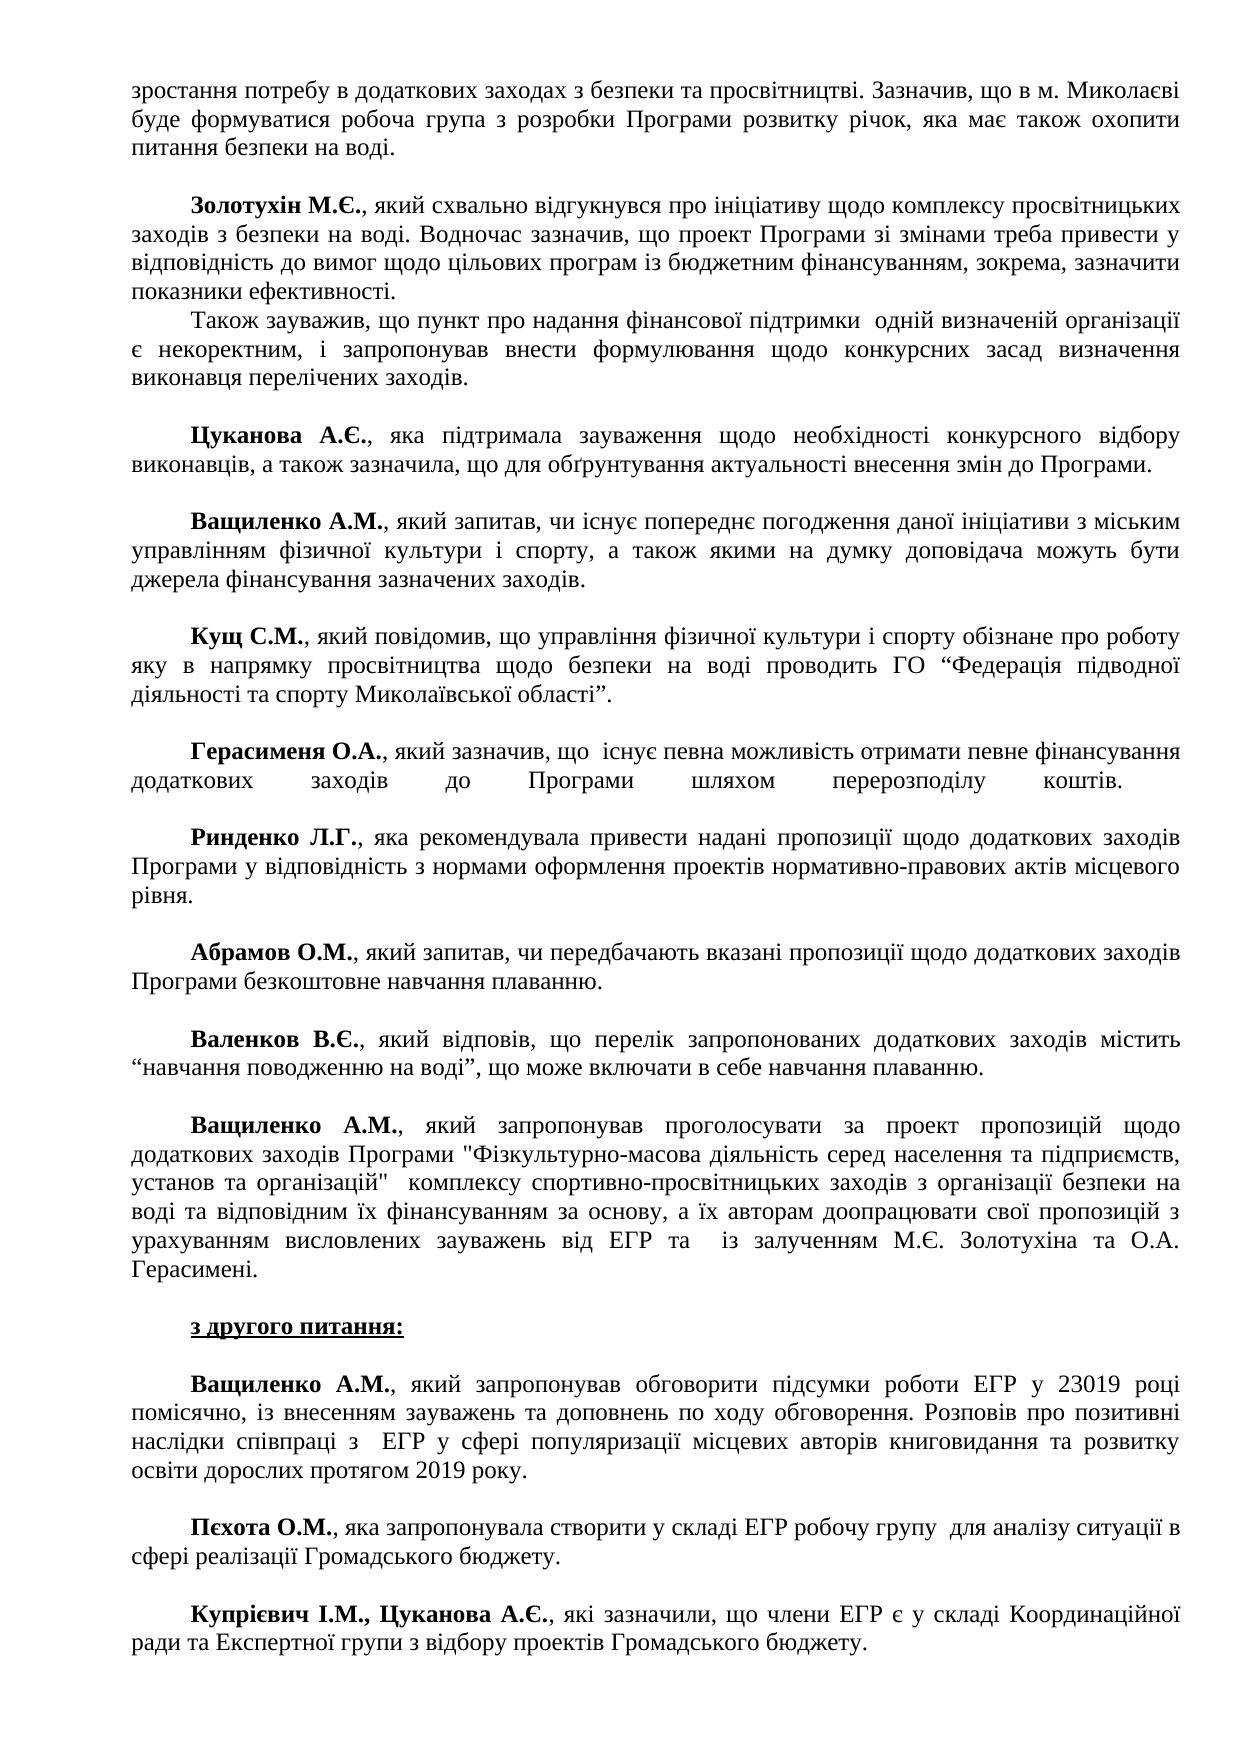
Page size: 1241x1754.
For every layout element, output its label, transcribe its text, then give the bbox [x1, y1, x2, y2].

text з другого питання: [131, 1311, 1181, 1340]
text Абрамов О.М., який запитав, чи передбачають вказані пропозиції щодо додаткових заходів Програми безкоштовне навчання плаванню. [131, 937, 1181, 995]
text Ринденко Л.Г., яка рекомендувала привести надані пропозиції щодо додаткових заходів Програми у відповідність з нормами оформлення проектів нормативно-правових актів місцевого рівня. [131, 822, 1181, 909]
text Купрієвич І.М., Цуканова А.Є., які зазначили, що члени ЕГР є у складі Координаційної ради та Експертної групи з відбору проектів Громадського бюджету. [131, 1599, 1181, 1656]
text Герасименя О.А., який зазначив, що існує певна можливість отримати певне фінансування додаткових заходів до Програми шляхом перерозподілу коштів. [131, 736, 1181, 822]
text Кущ С.М., який повідомив, що управління фізичної культури і спорту обізнане про роботу яку в напрямку просвітництва щодо безпеки на воді проводить ГО “Федерація підводної діяльності та спорту Миколаївської області”. [131, 621, 1181, 707]
text Також зауважив, що пункт про надання фінансової підтримки одній визначеній організації є некоректним, і запропонував внести формулювання щодо конкурсних засад визначення виконавця перелічених заходів. [131, 305, 1181, 391]
text Цуканова А.Є., яка підтримала зауваження щодо необхідності конкурсного відбору виконавців, а також зазначила, що для обґрунтування актуальності внесення змін до Програми. [131, 420, 1181, 477]
text Золотухін М.Є., який схвально відгукнувся про ініціативу щодо комплексу просвітницьких заходів з безпеки на воді. Водночас зазначив, що проект Програми зі змінами треба привести у відповідність до вимог щодо цільових програм із бюджетним фінансуванням, зокрема, зазначити показники ефективності. [131, 190, 1181, 305]
text Ващиленко А.М., який запропонував проголосувати за проект пропозицій щодо додаткових заходів Програми "Фізкультурно-масова діяльність серед населення та підприємств, установ та організацій" комплексу спортивно-просвітницьких заходів з організації безпеки на воді та відповідним їх фінансуванням за основу, а їх авторам доопрацювати свої пропозицій з урахуванням висловлених зауважень від ЕГР та із залученням М.Є. Золотухіна та О.А. Герасимені. [131, 1110, 1181, 1282]
text Ващиленко А.М., який запитав, чи існує попереднє погодження даної ініціативи з міським управлінням фізичної культури і спорту, а також якими на думку доповідача можуть бути джерела фінансування зазначених заходів. [131, 506, 1181, 592]
text Пєхота О.М., яка запропонувала створити у складі ЕГР робочу групу для аналізу ситуації в сфері реалізації Громадського бюджету. [131, 1512, 1181, 1570]
text Ващиленко А.М., який запропонував обговорити підсумки роботи ЕГР у 23019 році помісячно, із внесенням зауважень та доповнень по ходу обговорення. Розповів про позитивні наслідки співпраці з ЕГР у сфері популяризації місцевих авторів книговидання та розвитку освіти дорослих протягом 2019 року. [131, 1369, 1181, 1484]
text Валенков В.Є., який відповів, що перелік запропонованих додаткових заходів містить “навчання поводженню на воді”, що може включати в себе навчання плаванню. [131, 1024, 1181, 1081]
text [131, 75, 1181, 161]
